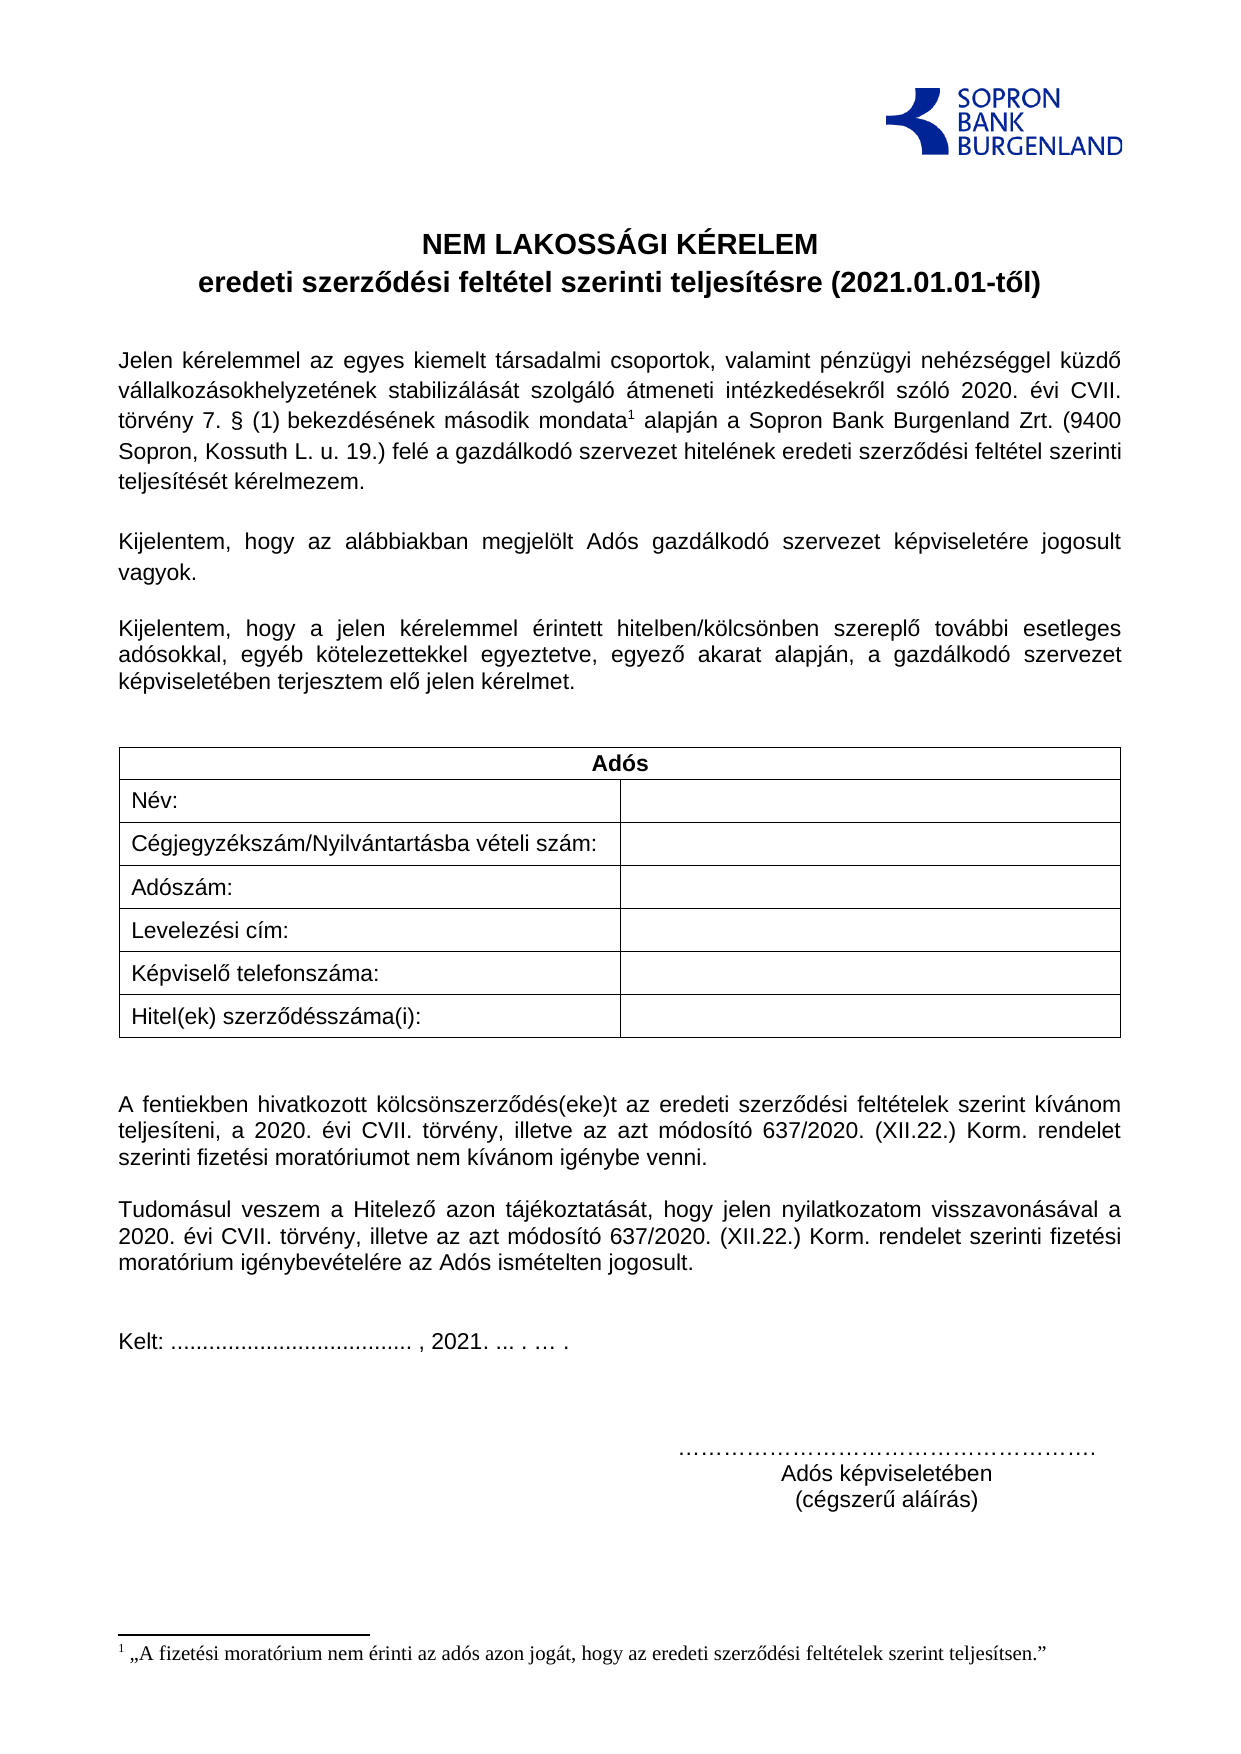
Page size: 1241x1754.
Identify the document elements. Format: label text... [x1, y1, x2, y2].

table_cell Képviselő telefonszáma: [120, 952, 620, 994]
text Jelen kérelemmel az egyes kiemelt társadalmi csoportok, valamint pénzügyi nehézséggel küzdő vállalkozásokhelyzetének stabilizálását szolgáló átmeneti intézkedésekről szóló 2020. évi CVII. törvény 7. § (1) bekezdésének második mondata alapján a Sopron Bank Burgenland Zrt. (9400 Sopron, Kossuth L. u. 19.) felé a gazdálkodó szervezet hitelének eredeti szerződési feltétel szerinti teljesítését kérelmezem. [118, 347, 1122, 494]
table_cell [621, 995, 1120, 1037]
text Tudomásul veszem a Hitelező azon tájékoztatását, hogy jelen nyilatkozatom visszavonásával a 2020. évi CVII. törvény, illetve az azt módosító 637/2020. (XII.22.) Korm. rendelet szerinti fizetési moratórium igénybevételére az Adós ismételten jogosult. [118, 1196, 1122, 1275]
table_cell [621, 909, 1120, 951]
table_header ………………………………………………. [651, 1434, 1122, 1460]
text Kijelentem, hogy a jelen kérelemmel érintett hitelben/kölcsönben szereplő további esetleges adósokkal, egyéb kötelezettekkel egyeztetve, egyező akarat alapján, a gazdálkodó szervezet képviseletében terjesztem elő jelen kérelmet. [118, 615, 1122, 694]
picture [886, 88, 1123, 155]
table_cell Adószám: [120, 866, 620, 908]
table_cell Név: [120, 780, 620, 822]
text Kijelentem, hogy az alábbiakban megjelölt Adós gazdálkodó szervezet képviseletére jogosult vagyok. [118, 528, 1122, 585]
list A fentiekben hivatkozott kölcsönszerződés(eke)t az eredeti szerződési feltételek szerint kívánom teljesíteni, a 2020. évi CVII. törvény, illetve az azt módosító 637/2020. (XII.22.) Korm. rendelet szerinti fizetési moratóriumot nem kívánom igénybe venni. [118, 1091, 1122, 1170]
table_cell Adós képviseletében [651, 1460, 1122, 1486]
table_cell Levelezési cím: [120, 909, 620, 951]
table_cell [621, 952, 1120, 994]
text eredeti szerződési feltétel szerinti teljesítésre (2021.01.01-től) [118, 265, 1122, 299]
text Kelt: ...................................... , 2021. ... . … . [118, 1328, 1122, 1354]
table_cell [621, 823, 1120, 865]
table_cell Cégjegyzékszám/Nyilvántartásba vételi szám: [120, 823, 620, 865]
text NEM LAKOSSÁGI KÉRELEM [118, 227, 1122, 260]
table_cell [621, 780, 1120, 822]
table_cell [621, 866, 1120, 908]
table_cell (cégszerű aláírás) [651, 1486, 1122, 1513]
table_header Adós [120, 748, 1120, 778]
table_cell Hitel(ek) szerződésszáma(i): [120, 995, 620, 1037]
